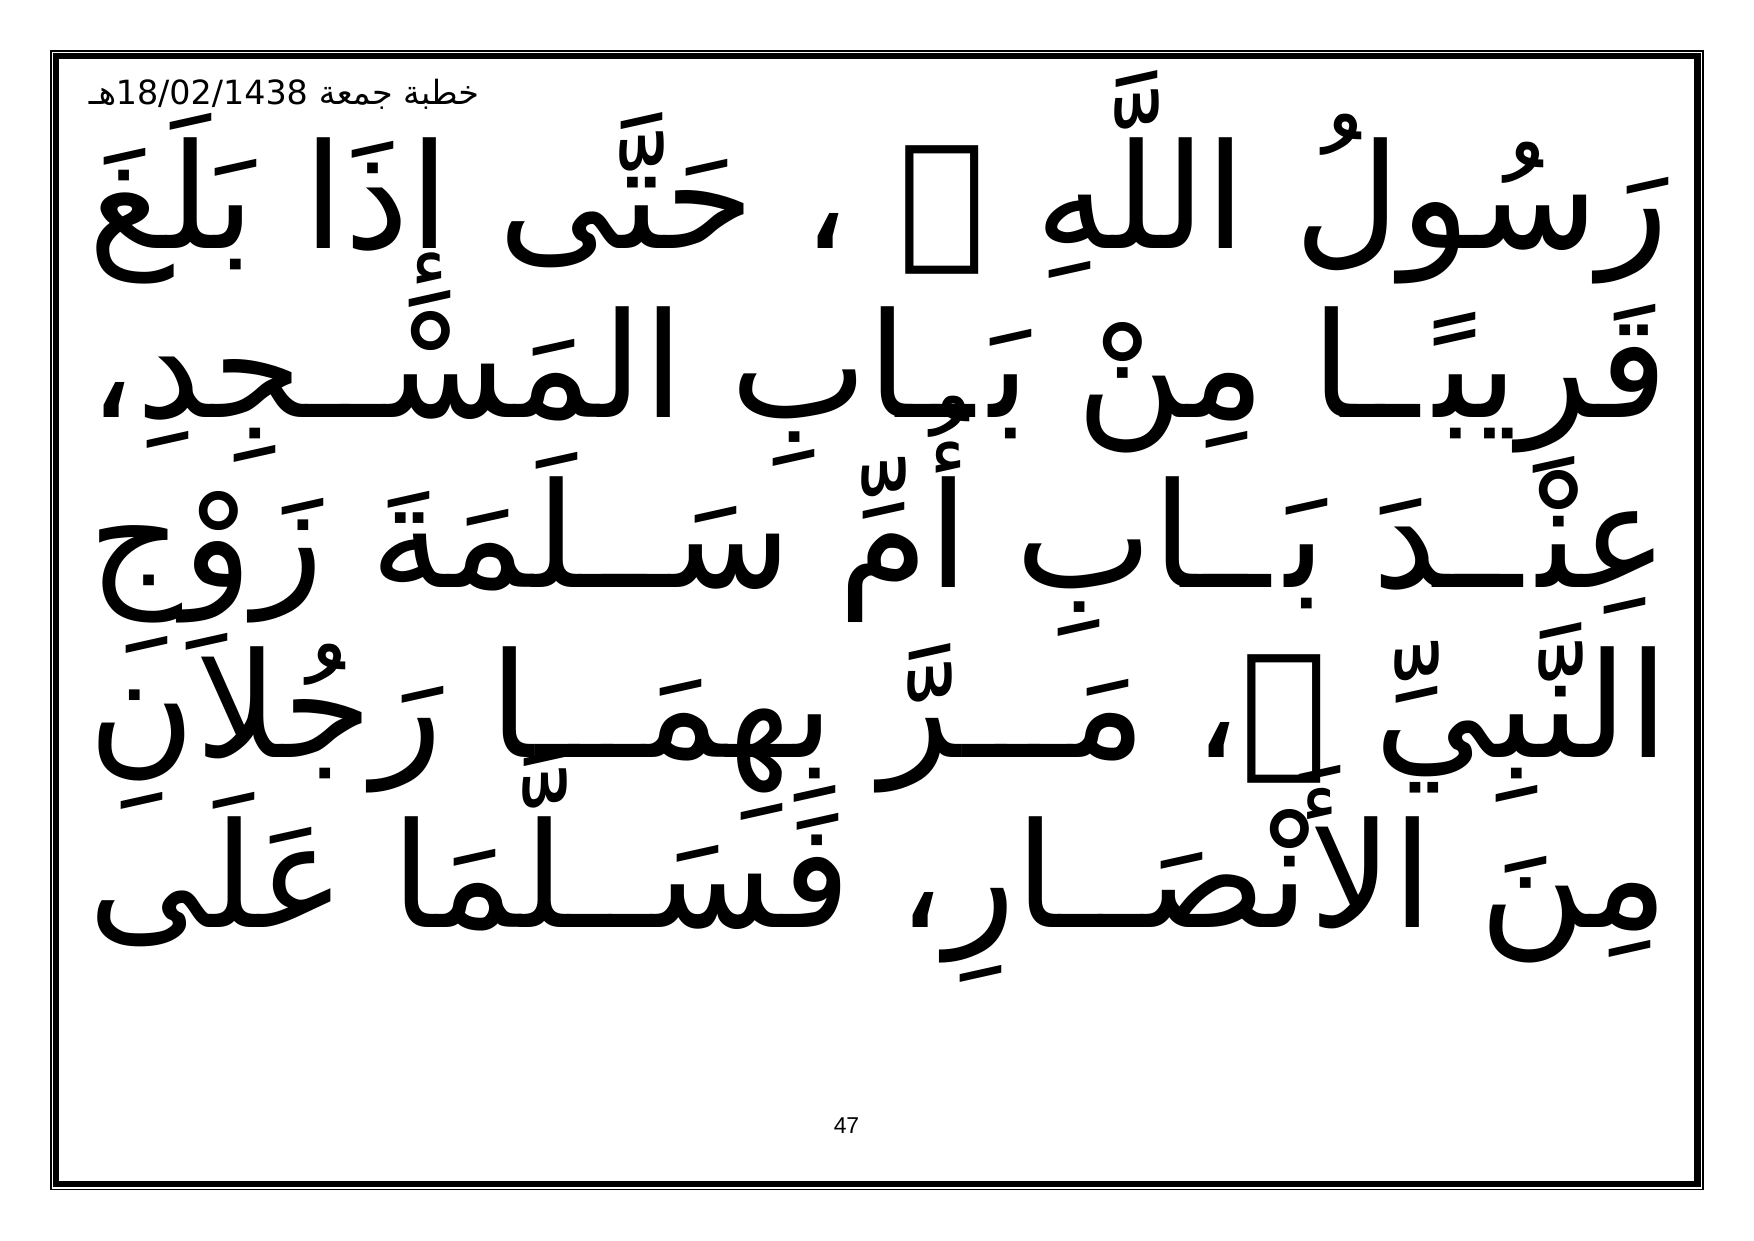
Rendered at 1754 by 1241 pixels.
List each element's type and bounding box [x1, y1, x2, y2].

text [89, 113, 1669, 962]
